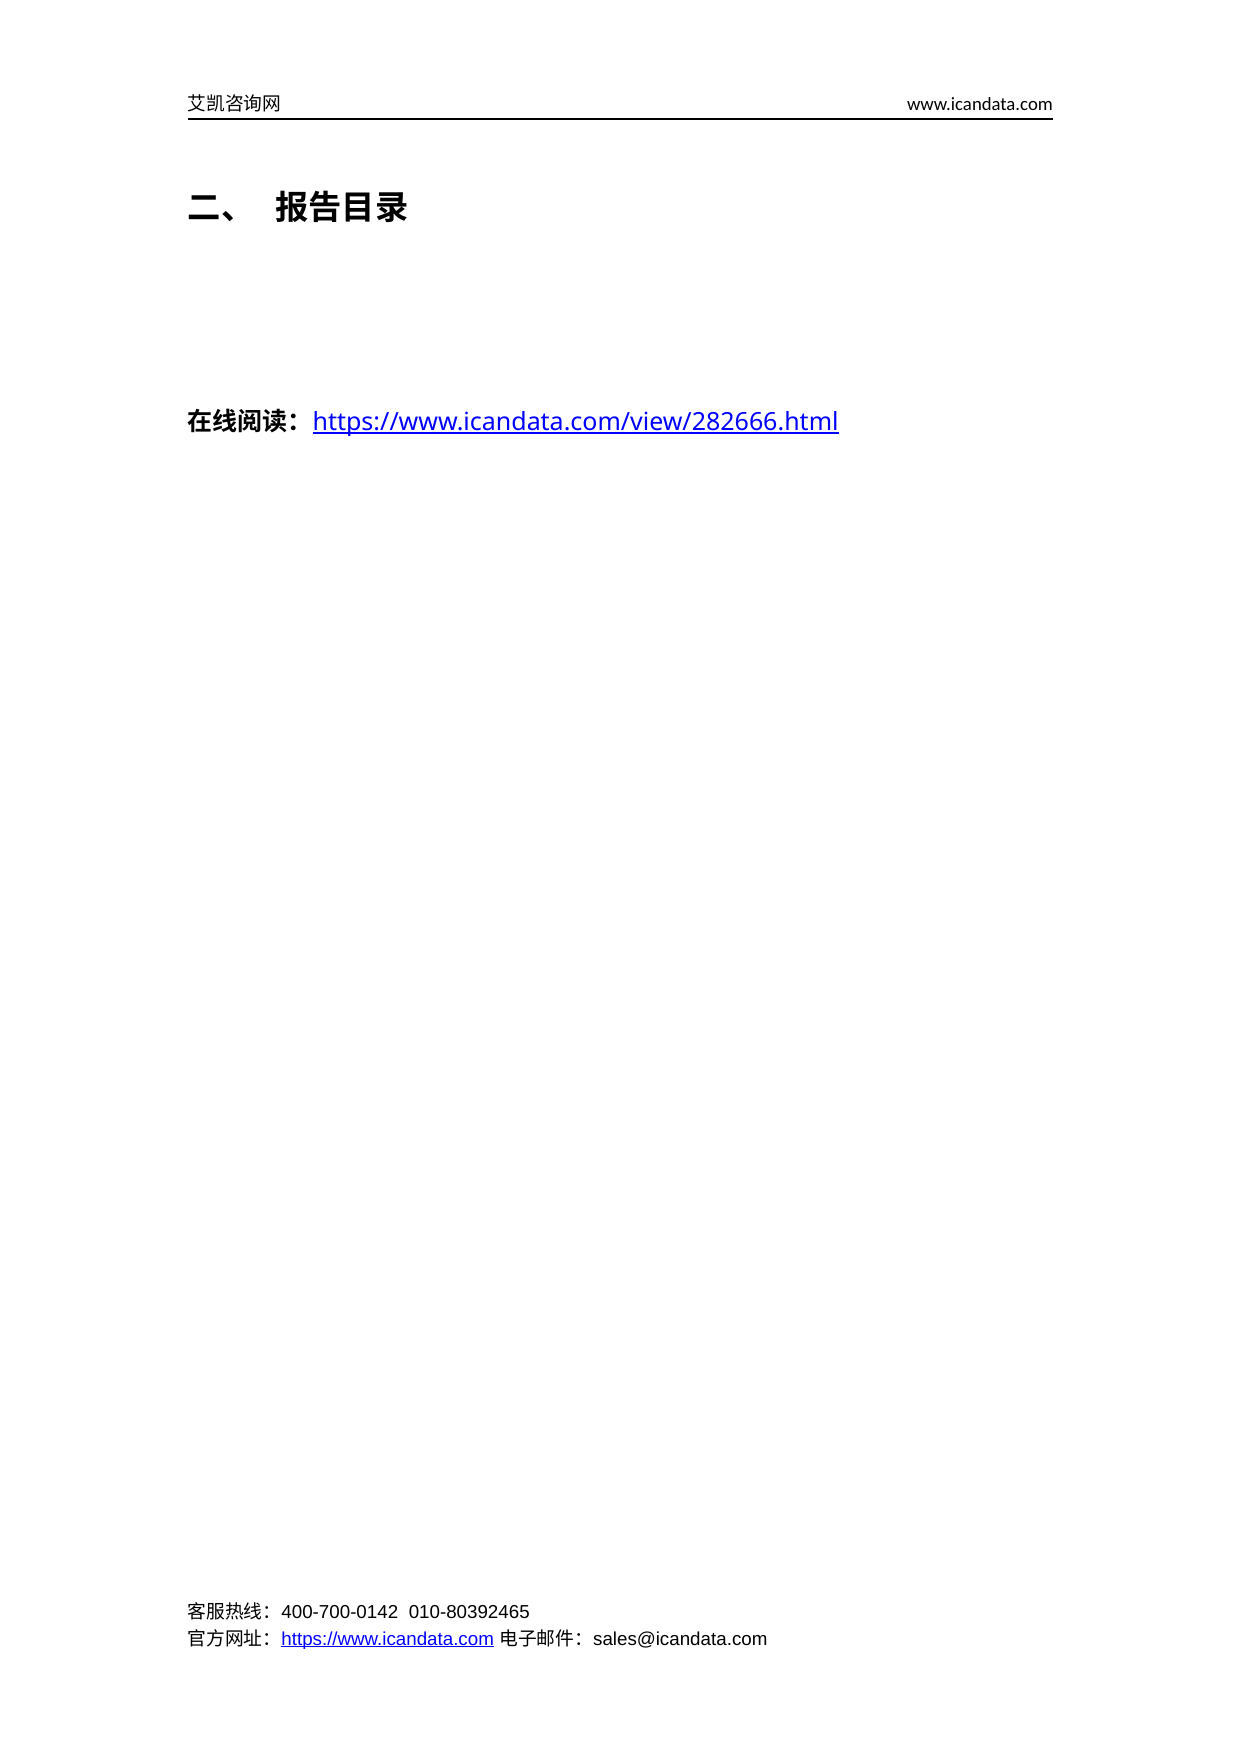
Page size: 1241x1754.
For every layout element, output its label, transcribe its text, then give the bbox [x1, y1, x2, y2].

text 在线阅读：https://www.icandata.com/view/282666.html [187, 387, 1053, 452]
subtitle 报告目录 [187, 172, 1053, 237]
